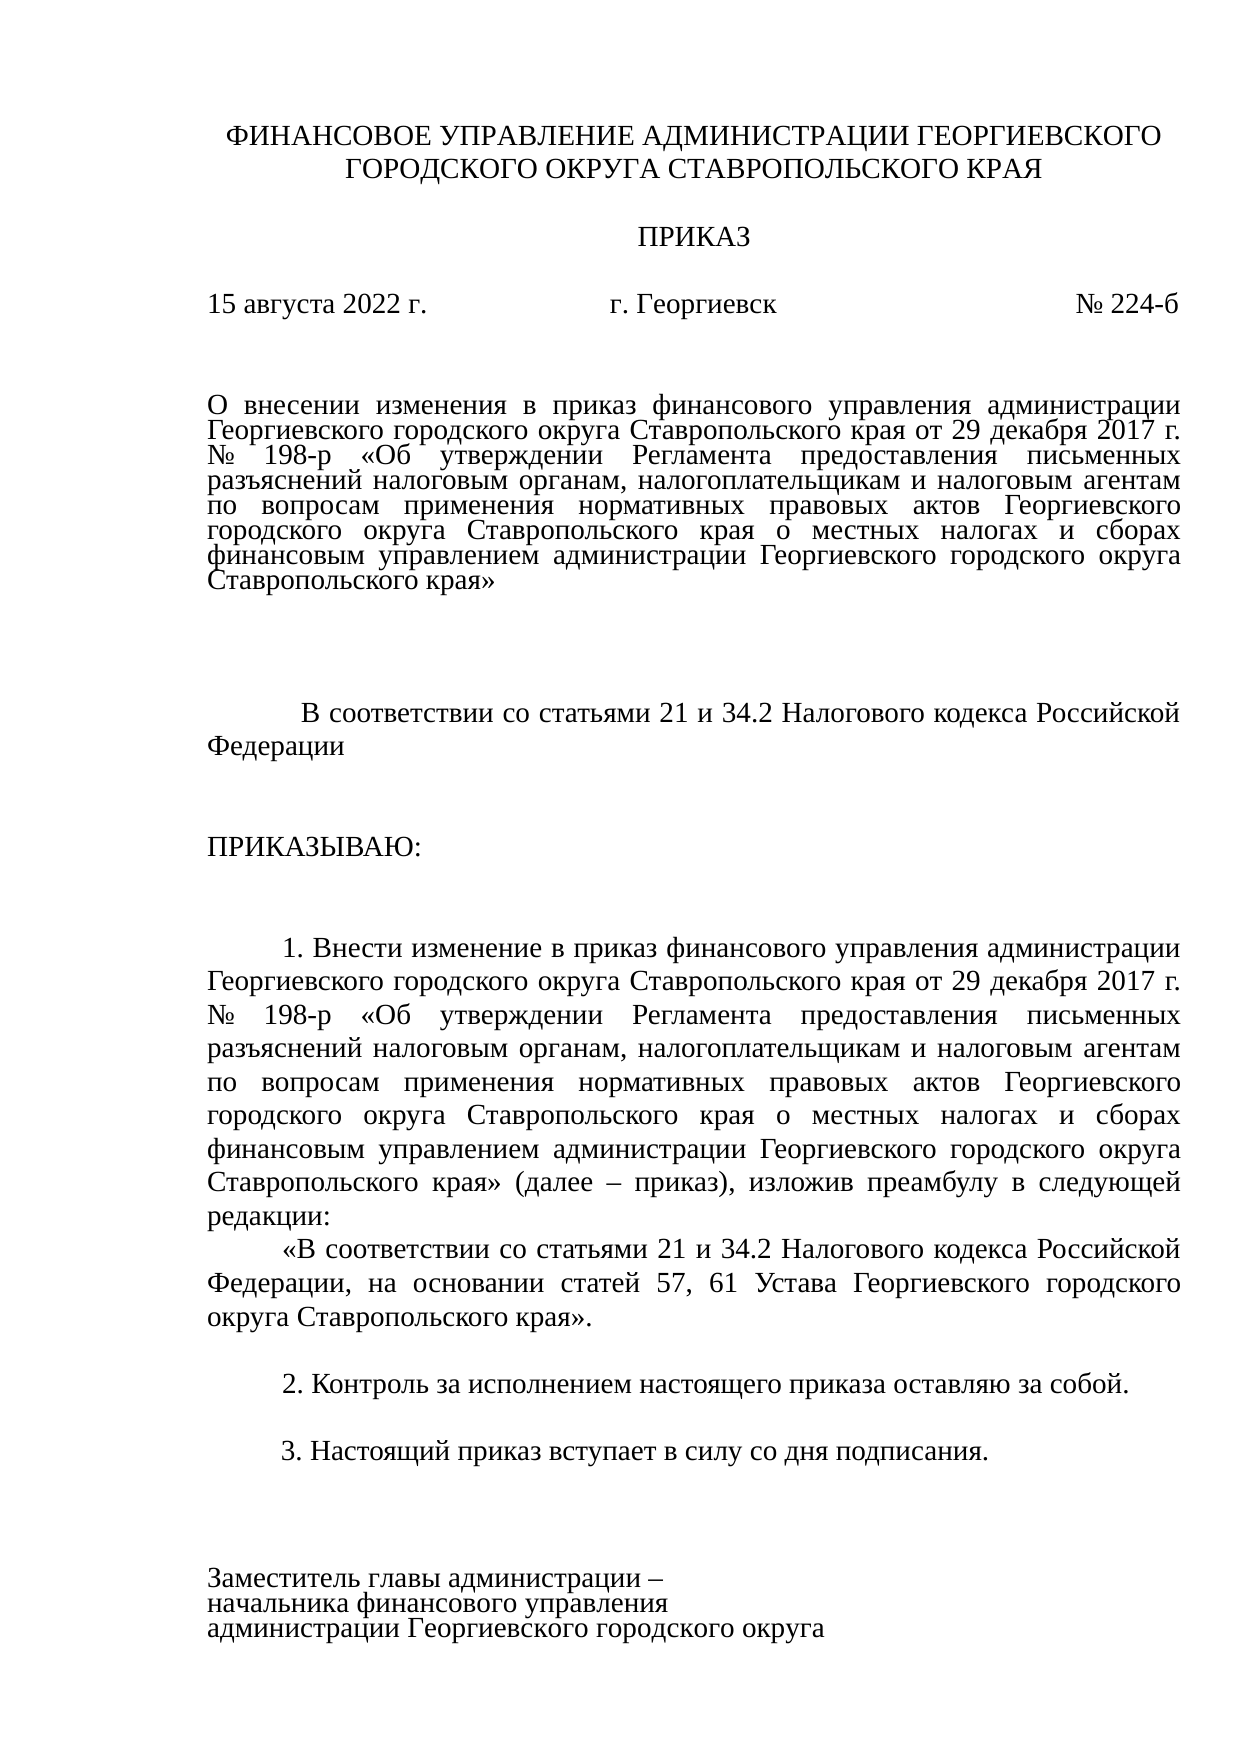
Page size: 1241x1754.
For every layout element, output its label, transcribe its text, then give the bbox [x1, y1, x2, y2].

text «В соответствии со статьями 21 и 34.2 Налогового кодекса Российской Федерации, на основании статей 57, 61 Устава Георгиевского городского округа Ставропольского края». [207, 1232, 1182, 1332]
text начальника финансового управления [367, 1592, 1181, 1617]
text 2. Контроль за исполнением настоящего приказа оставляю за собой. [207, 1366, 1182, 1399]
text ПРИКАЗЫВАЮ: [207, 829, 1181, 863]
text ПРИКАЗ [207, 219, 1181, 252]
text 3. Настоящий приказ вступает в силу со дня подписания. [207, 1433, 1181, 1466]
text О внесении изменения в приказ финансового управления администрации Георгиевского городского округа Ставропольского края от 29 декабря 2017 г. № 198-р «Об утверждении Регламента предоставления письменных разъяснений налоговым органам, налогоплательщикам и налоговым агентам по вопросам применения нормативных правовых актов Георгиевского городского округа Ставропольского края о местных налогах и сборах финансовым управлением администрации Георгиевского городского округа Ставропольского края» [207, 394, 1182, 594]
text администрации Георгиевского городского округа [207, 1617, 1181, 1642]
text В соответствии со статьями 21 и 34.2 Налогового кодекса Российской Федерации [207, 695, 1181, 762]
text начальника финансового управления [207, 1592, 364, 1617]
text 1. Внести изменение в приказ финансового управления администрации Георгиевского городского округа Ставропольского края от 29 декабря 2017 г. № 198-р «Об утверждении Регламента предоставления письменных разъяснений налоговым органам, налогоплательщикам и налоговым агентам по вопросам применения нормативных правовых актов Георгиевского городского округа Ставропольского края о местных налогах и сборах финансовым управлением администрации Георгиевского городского округа Ставропольского края» (далее – приказ), изложив преамбулу в следующей редакции: [207, 930, 1182, 1232]
text 15 августа 2022 г. г. Георгиевск № 224-б [207, 286, 1181, 319]
text Заместитель главы администрации – [207, 1567, 1181, 1592]
text ГОРОДСКОГО ОКРУГА СТАВРОПОЛЬСКОГО КРАЯ [207, 152, 1181, 185]
text ФИНАНСОВОЕ УПРАВЛЕНИЕ АДМИНИСТРАЦИИ ГЕОРГИЕВСКОГО [207, 118, 1181, 152]
